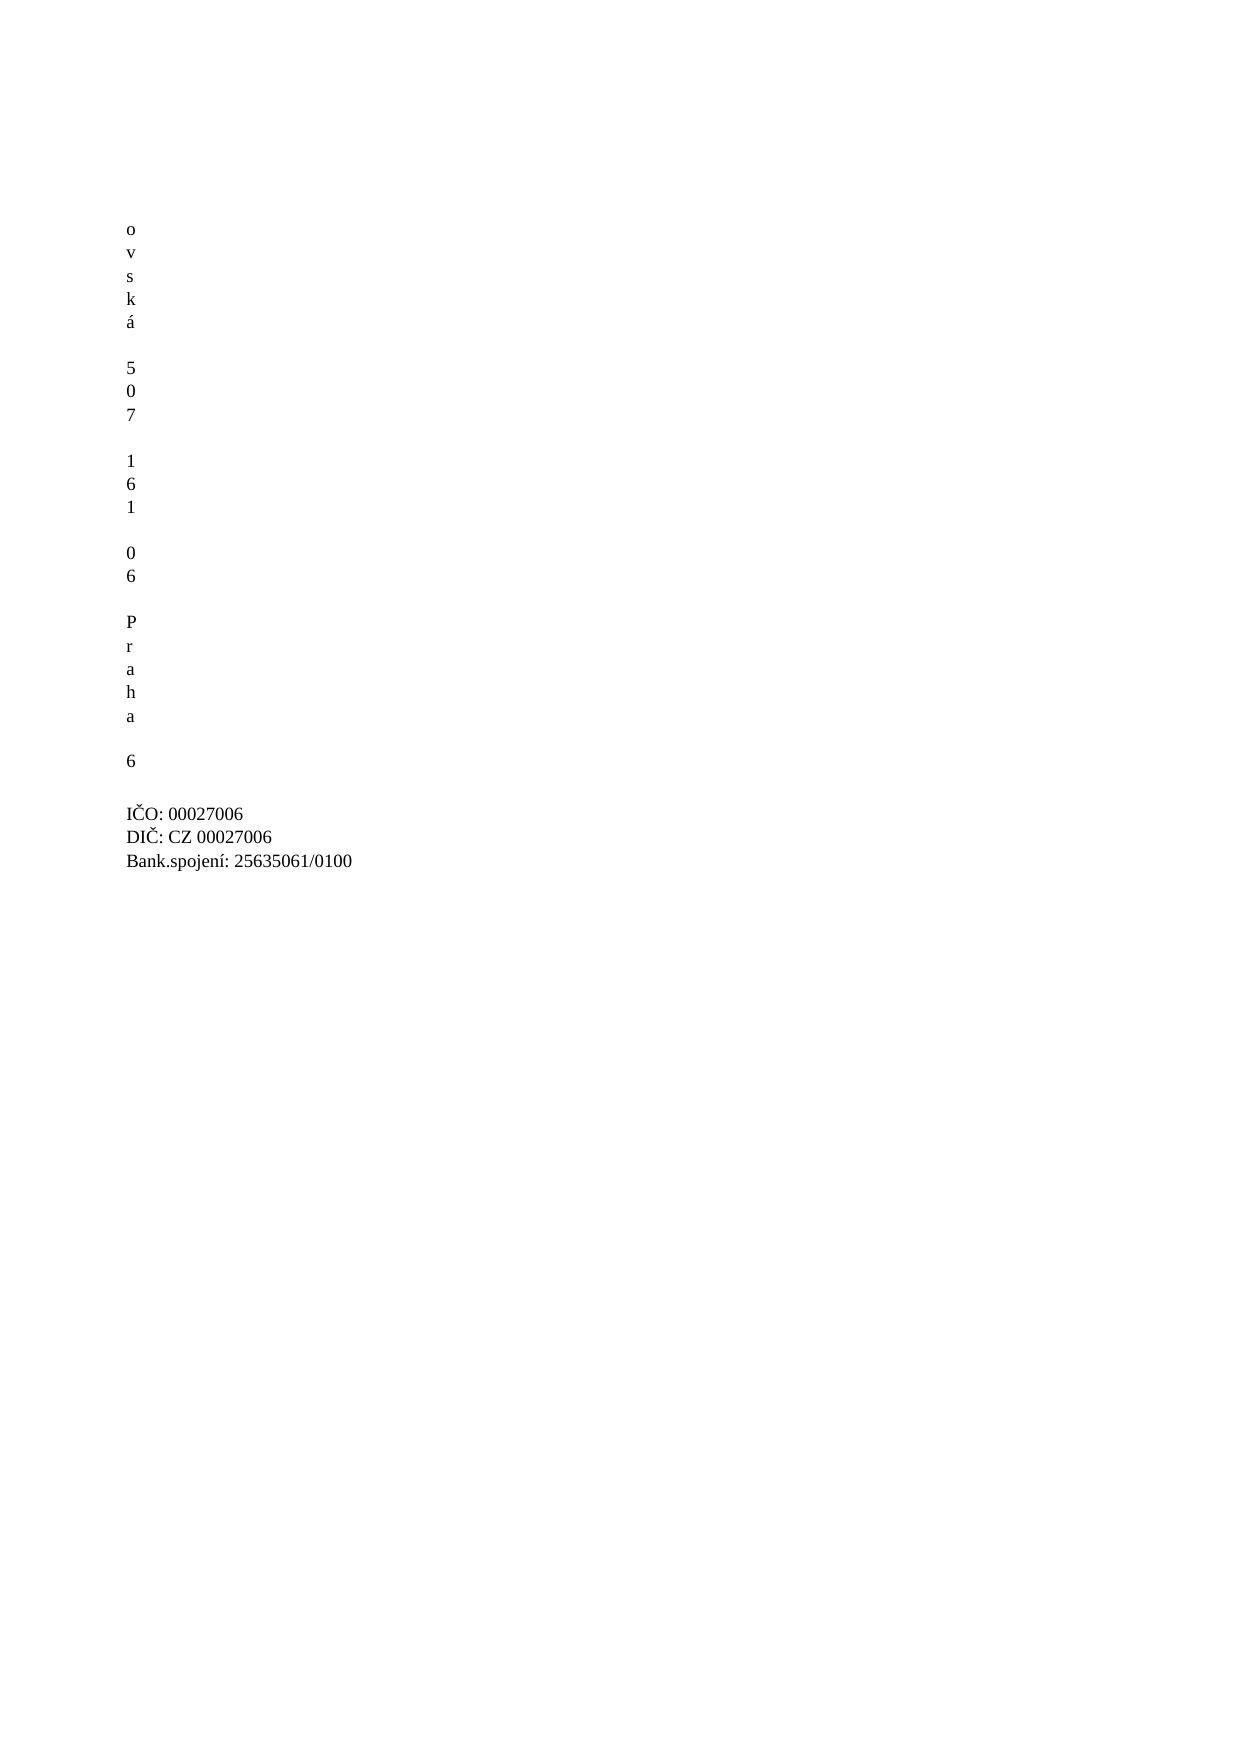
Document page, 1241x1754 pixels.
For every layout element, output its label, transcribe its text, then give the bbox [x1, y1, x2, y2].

text DIČ: CZ 00027006 [126, 826, 550, 848]
text Bank.spojení: 25635061/0100 [126, 850, 550, 871]
text IČO: 00027006 [126, 803, 550, 824]
